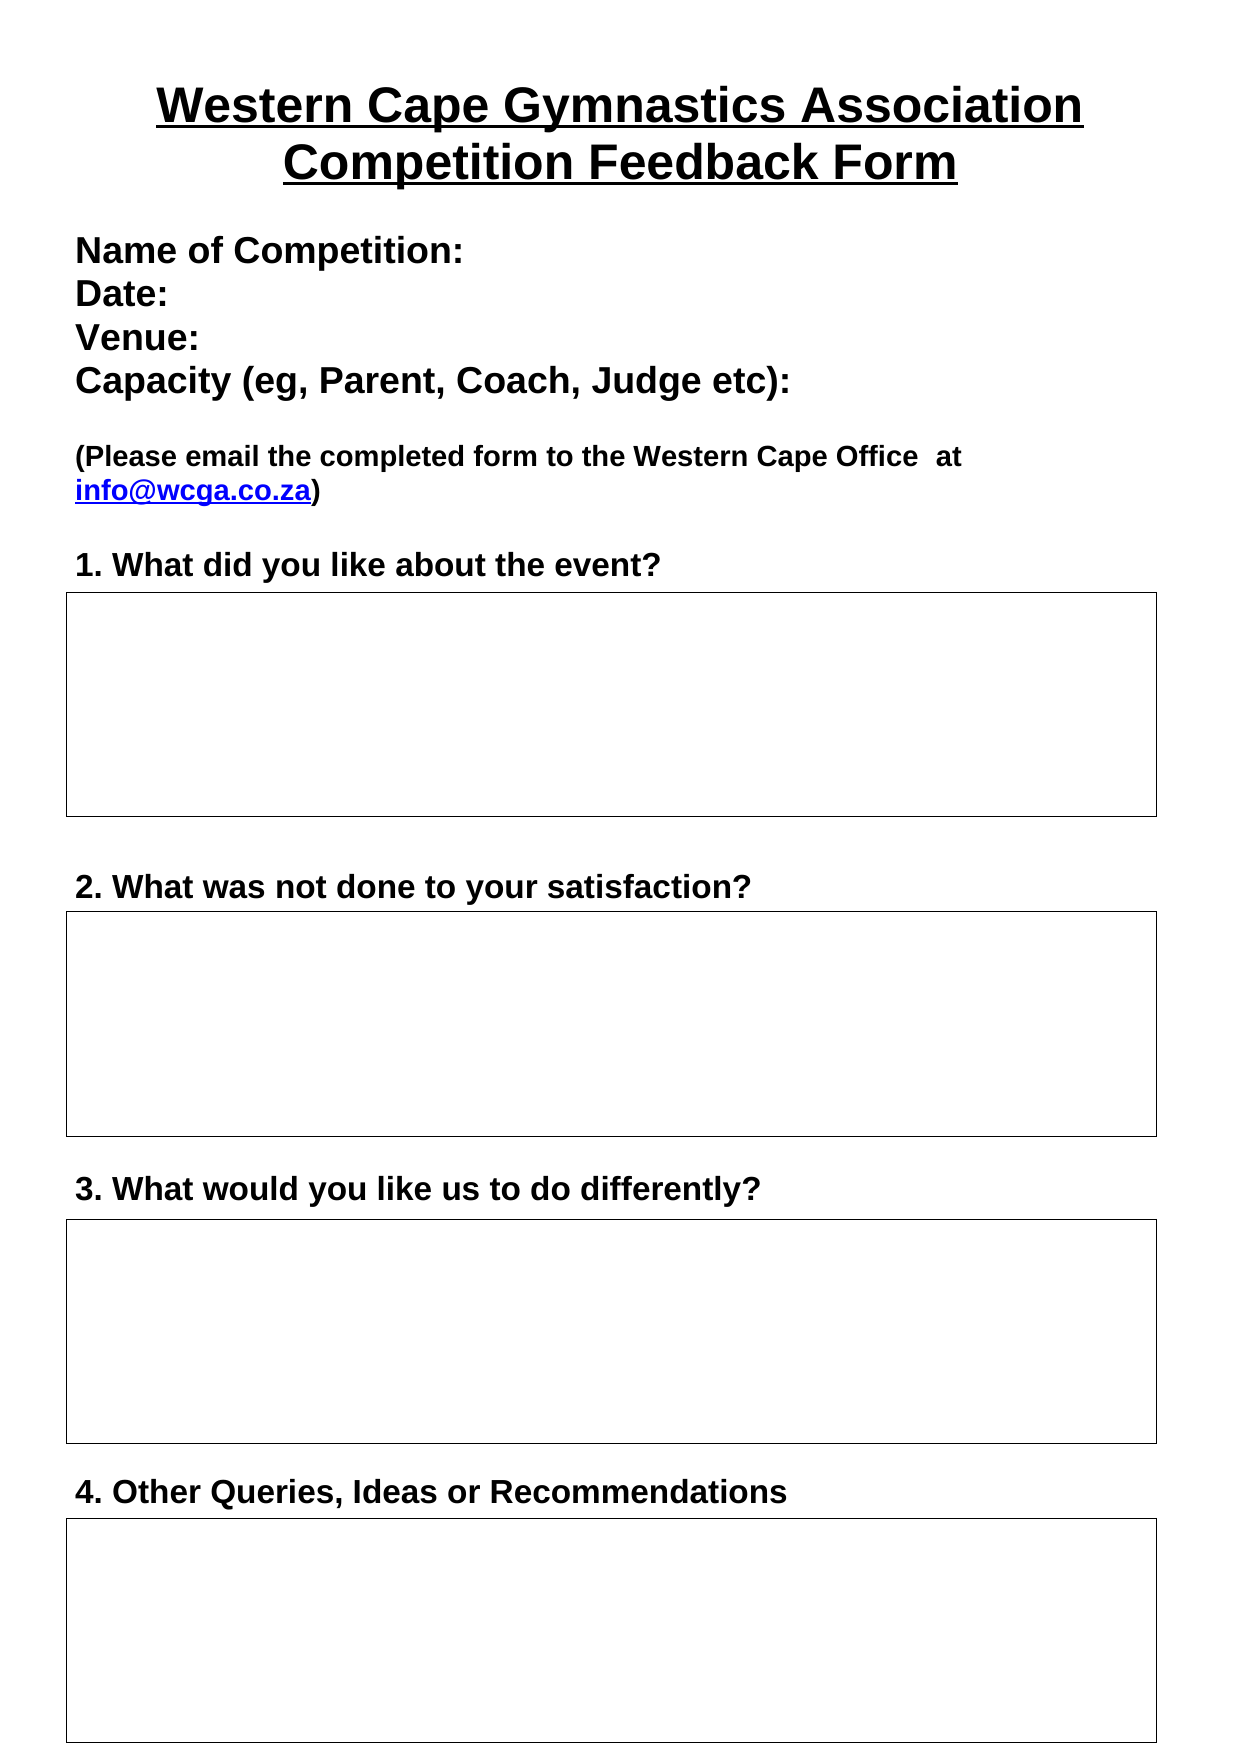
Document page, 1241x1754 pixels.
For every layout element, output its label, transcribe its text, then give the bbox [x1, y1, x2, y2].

text 3. What would you like us to do differently? [75, 1169, 1165, 1208]
text 1. What did you like about the event? [75, 545, 1165, 583]
text Name of Competition: [75, 228, 1165, 272]
text 4. Other Queries, Ideas or Recommendations [75, 1472, 1165, 1510]
text Competition Feedback Form [75, 132, 1165, 190]
text Western Cape Gymnastics Association [75, 75, 1165, 132]
text (Please email the completed form to the Western Cape Office at info@wcga.co.za) [75, 439, 1165, 506]
text 2. What was not done to your satisfaction? [75, 867, 1165, 905]
text Date: [75, 272, 1165, 315]
text Venue: [75, 315, 1165, 358]
text Capacity (eg, Parent, Coach, Judge etc): [75, 358, 1165, 401]
